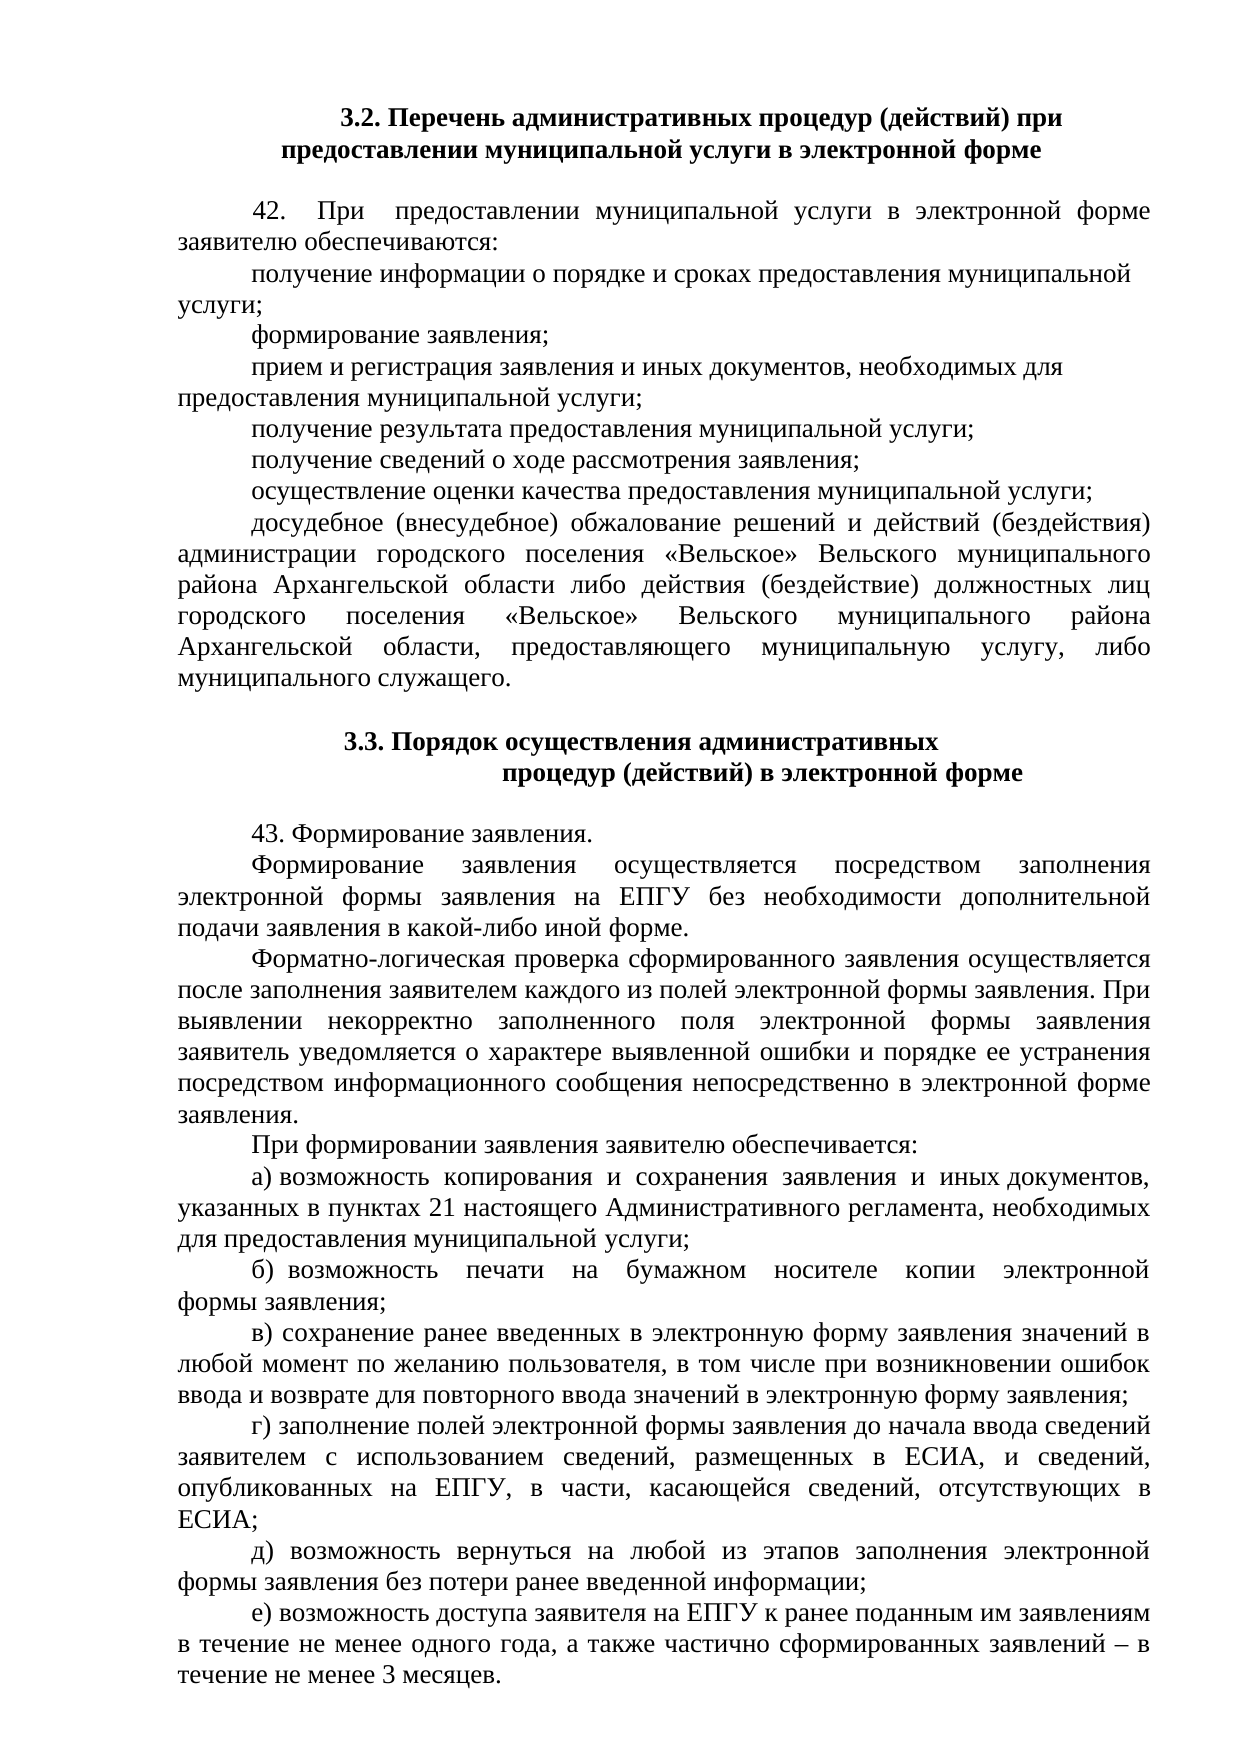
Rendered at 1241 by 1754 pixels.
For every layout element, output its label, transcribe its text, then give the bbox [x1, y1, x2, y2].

text При формировании заявления заявителю обеспечивается: [251, 1129, 1176, 1160]
text прием и регистрация заявления и иных документов, необходимых для предоставления муниципальной услуги; [177, 350, 1153, 412]
subtitle Перечень административных процедур (действий) при предоставлении муниципальной услуги в электронной форме [281, 102, 1064, 164]
text досудебное (внесудебное) обжалование решений и действий (бездействия) администрации городского поселения «Вельское» Вельского муниципального района Архангельской области либо действия (бездействие) должностных лиц городского поселения «Вельское» Вельского муниципального района Архангельской области, предоставляющего муниципальную услугу, либо муниципального служащего. [177, 506, 1152, 693]
text б) возможность печати на бумажном носителе копии электронной формы заявления; [177, 1253, 1151, 1316]
list Формирование заявления. [251, 817, 1176, 848]
text Форматно-логическая проверка сформированного заявления осуществляется после заполнения заявителем каждого из полей электронной формы заявления. При выявлении некорректно заполненного поля электронной формы заявления заявитель уведомляется о характере выявленной ошибки и порядке ее устранения посредством информационного сообщения непосредственно в электронной форме заявления. [177, 942, 1152, 1129]
text в) сохранение ранее введенных в электронную форму заявления значений в любой момент по желанию пользователя, в том числе при возникновении ошибок ввода и возврате для повторного ввода значений в электронную форму заявления; [177, 1316, 1151, 1409]
text а) возможность копирования и сохранения заявления и иных документов, указанных в пунктах 21 настоящего Административного регламента, необходимых для предоставления муниципальной услуги; [177, 1160, 1152, 1253]
text получение результата предоставления муниципальной услуги; получение сведений о ходе рассмотрения заявления; [251, 412, 1057, 474]
text получение информации о порядке и сроках предоставления муниципальной услуги; [177, 257, 1153, 319]
text г) заполнение полей электронной формы заявления до начала ввода сведений заявителем с использованием сведений, размещенных в ЕСИА, и сведений, опубликованных на ЕПГУ, в части, касающейся сведений, отсутствующих в ЕСИА; [177, 1409, 1152, 1534]
list При предоставлении муниципальной услуги в электронной форме заявителю обеспечиваются: [177, 194, 1151, 256]
text е) возможность доступа заявителя на ЕПГУ к ранее поданным им заявлениям в течение не менее одного года, а также частично сформированных заявлений – в течение не менее 3 месяцев. [177, 1596, 1152, 1689]
text формирование заявления; [251, 319, 1176, 350]
text Формирование заявления осуществляется посредством заполнения электронной формы заявления на ЕПГУ без необходимости дополнительной подачи заявления в какой-либо иной форме. [177, 848, 1152, 942]
text д) возможность вернуться на любой из этапов заполнения электронной формы заявления без потери ранее введенной информации; [177, 1534, 1151, 1596]
subtitle Порядок осуществления административных процедур (действий) в электронной форме [344, 725, 1060, 787]
text осуществление оценки качества предоставления муниципальной услуги; [251, 475, 1176, 506]
